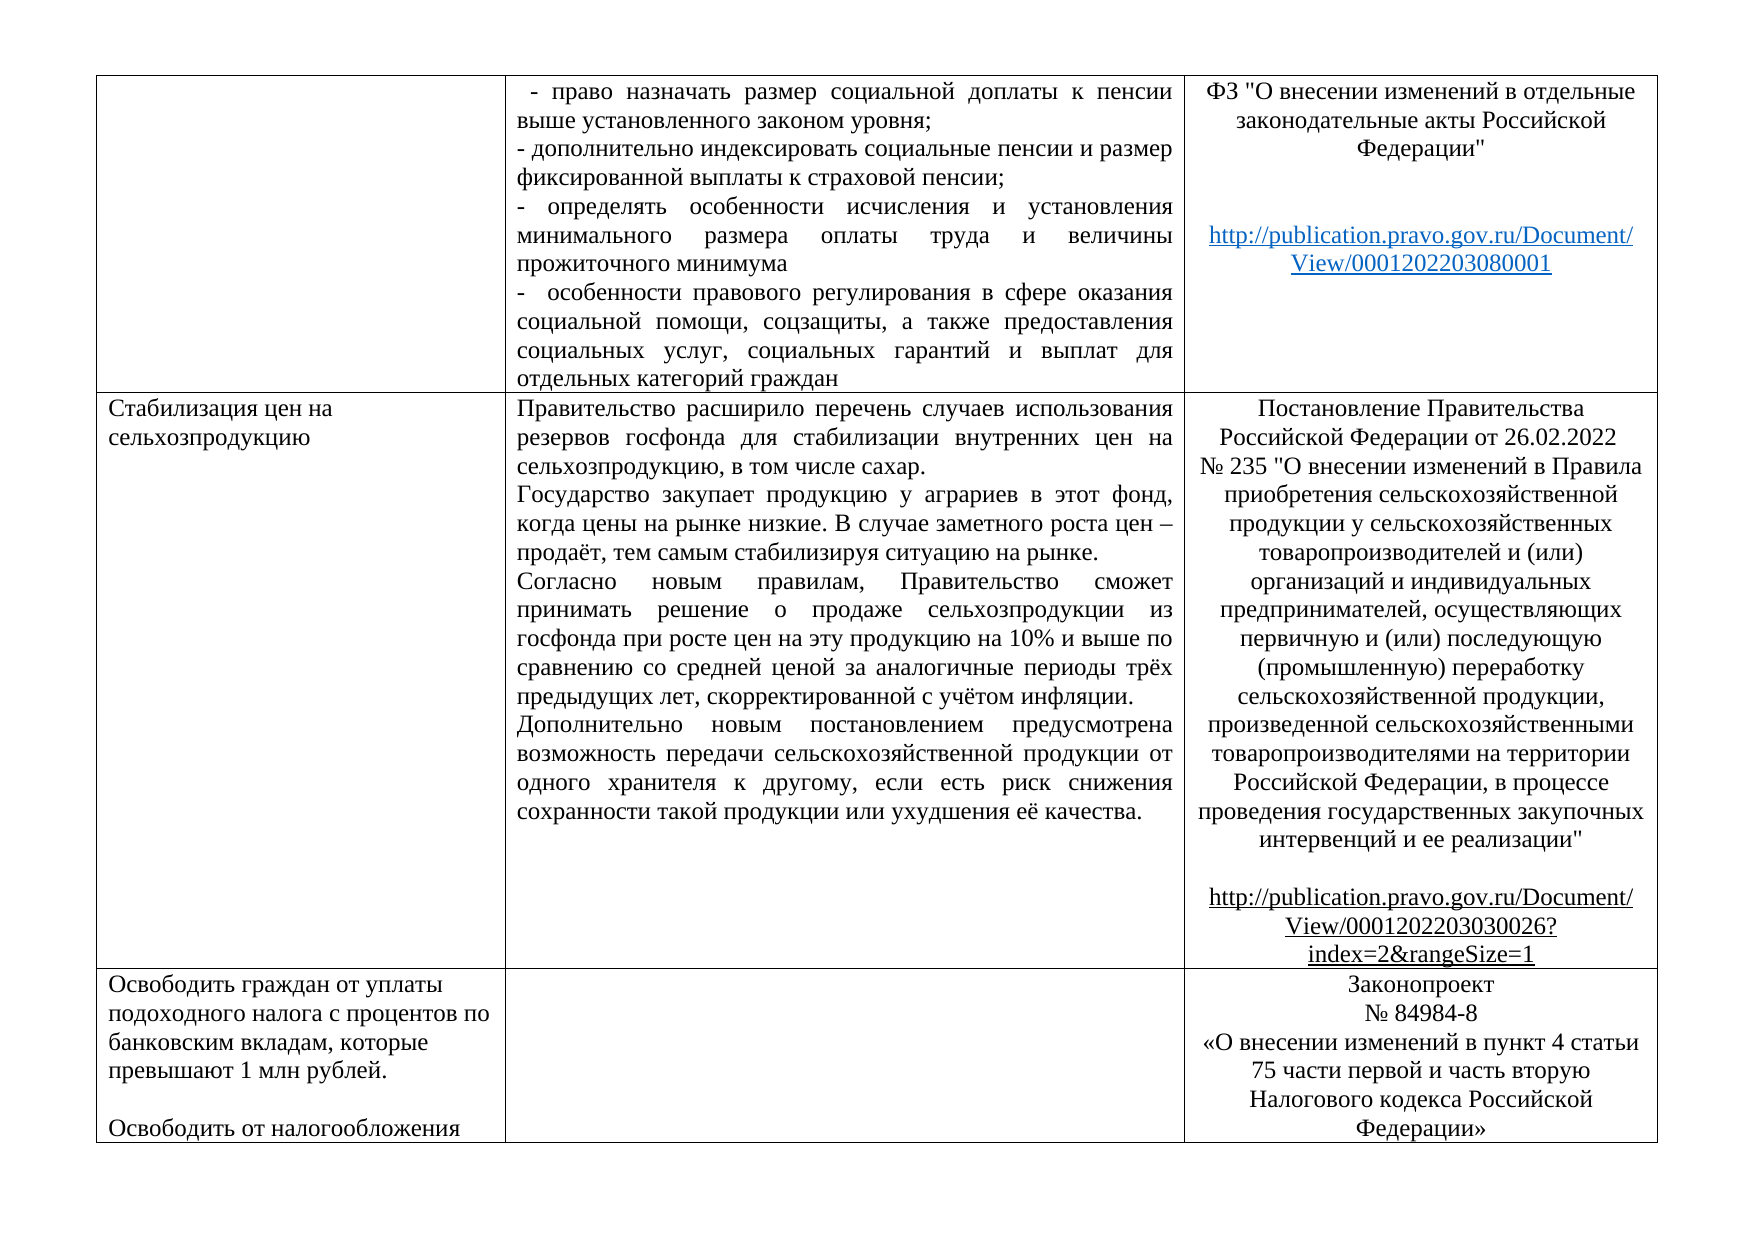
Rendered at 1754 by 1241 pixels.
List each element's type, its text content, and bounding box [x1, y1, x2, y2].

table_cell Стабилизация цен на сельхозпродукцию [97, 393, 505, 968]
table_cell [97, 969, 505, 1142]
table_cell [1185, 969, 1657, 1142]
table_cell Правительство расширило перечень случаев использования резервов госфонда для стабилизации внутренних цен на сельхозпродукцию, в том числе сахар. Государство закупает продукцию у аграриев в этот фонд, когда цены на рынке низкие. В случае заметного роста цен – продаёт, тем самым стабилизируя ситуацию на рынке. Согласно новым правилам, Правительство сможет принимать решение о продаже сельхозпродукции из госфонда при росте цен на эту продукцию на 10% и выше по сравнению со средней ценой за аналогичные периоды трёх предыдущих лет, скорректированной с учётом инфляции. Дополнительно новым постановлением предусмотрена возможность передачи сельскохозяйственной продукции от одного хранителя к другому, если есть риск снижения сохранности такой продукции или ухудшения её качества. [506, 393, 1184, 968]
table_cell Постановление Правительства Российской Федерации от 26.02.2022 № 235 "О внесении изменений в Правила приобретения сельскохозяйственной продукции у сельскохозяйственных товаропроизводителей и (или) организаций и индивидуальных предпринимателей, осуществляющих первичную и (или) последующую (промышленную) переработку сельскохозяйственной продукции, произведенной сельскохозяйственными товаропроизводителями на территории Российской Федерации, в процессе проведения государственных закупочных интервенций и ее реализации" http://publication.pravo.gov.ru/Document/View/0001202203030026?index=2&rangeSize=1 [1185, 393, 1657, 968]
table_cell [506, 76, 1184, 392]
table_cell [506, 969, 1184, 1142]
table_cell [97, 76, 505, 392]
